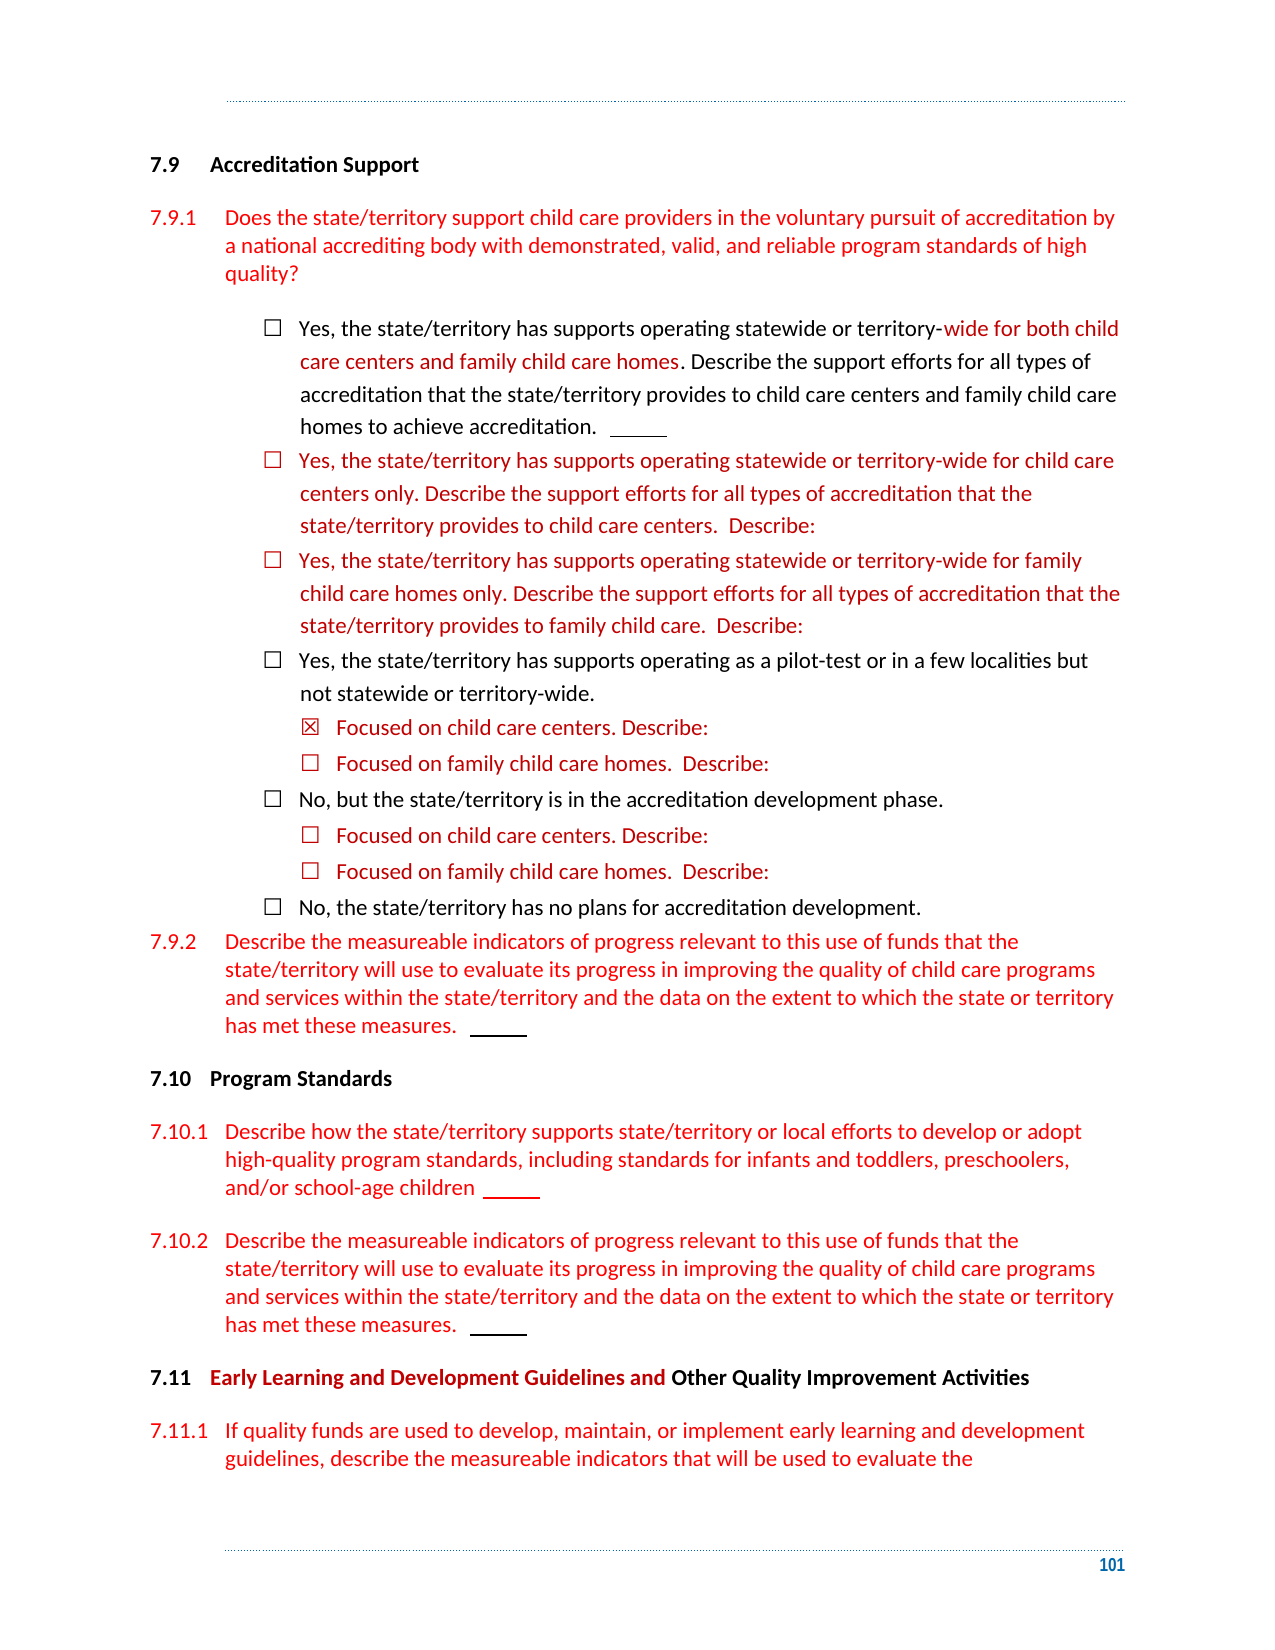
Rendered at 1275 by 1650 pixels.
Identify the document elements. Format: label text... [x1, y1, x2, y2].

subtitle Early Learning and Development Guidelines and Other Quality Improvement Activities [150, 1363, 1125, 1391]
text Focused on child care centers. Describe: [300, 819, 1125, 850]
subtitle Describe the measureable indicators of progress relevant to this use of funds that the state/territory will use to evaluate its progress in improving the quality of child care programs and services within the state/territory and the data on the extent to which the state or territory has met these measures. [150, 927, 1125, 1039]
text No, the state/territory has no plans for accreditation development. [262, 891, 1125, 922]
text Focused on family child care homes. Describe: [300, 747, 1125, 778]
text Focused on child care centers. Describe: [300, 711, 1125, 742]
subtitle Describe the measureable indicators of progress relevant to this use of funds that the state/territory will use to evaluate its progress in improving the quality of child care programs and services within the state/territory and the data on the extent to which the state or territory has met these measures. [150, 1226, 1125, 1338]
subtitle Describe how the state/territory supports state/territory or local efforts to develop or adopt high-quality program standards, including standards for infants and toddlers, preschoolers, and/or school-age children [150, 1117, 1125, 1201]
text Yes, the state/territory has supports operating statewide or territory-wide for family child care homes only. Describe the support efforts for all types of accreditation that the state/territory provides to family child care. Describe: [262, 544, 1125, 639]
text No, but the state/territory is in the accreditation development phase. [262, 783, 1125, 814]
subtitle Program Standards [150, 1064, 1125, 1092]
text Yes, the state/territory has supports operating as a pilot-test or in a few localities but not statewide or territory-wide. [262, 644, 1125, 707]
text Yes, the state/territory has supports operating statewide or territory-wide for both child care centers and family child care homes. Describe the support efforts for all types of accreditation that the state/territory provides to child care centers and family child care homes to achieve accreditation. [262, 312, 1125, 440]
subtitle Accreditation Support [150, 150, 1125, 178]
text Yes, the state/territory has supports operating statewide or territory-wide for child care centers only. Describe the support efforts for all types of accreditation that the state/territory provides to child care centers. Describe: [262, 444, 1125, 540]
text Focused on family child care homes. Describe: [300, 855, 1125, 886]
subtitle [150, 1416, 1125, 1472]
subtitle Does the state/territory support child care providers in the voluntary pursuit of accreditation by a national accrediting body with demonstrated, valid, and reliable program standards of high quality? [150, 203, 1125, 287]
